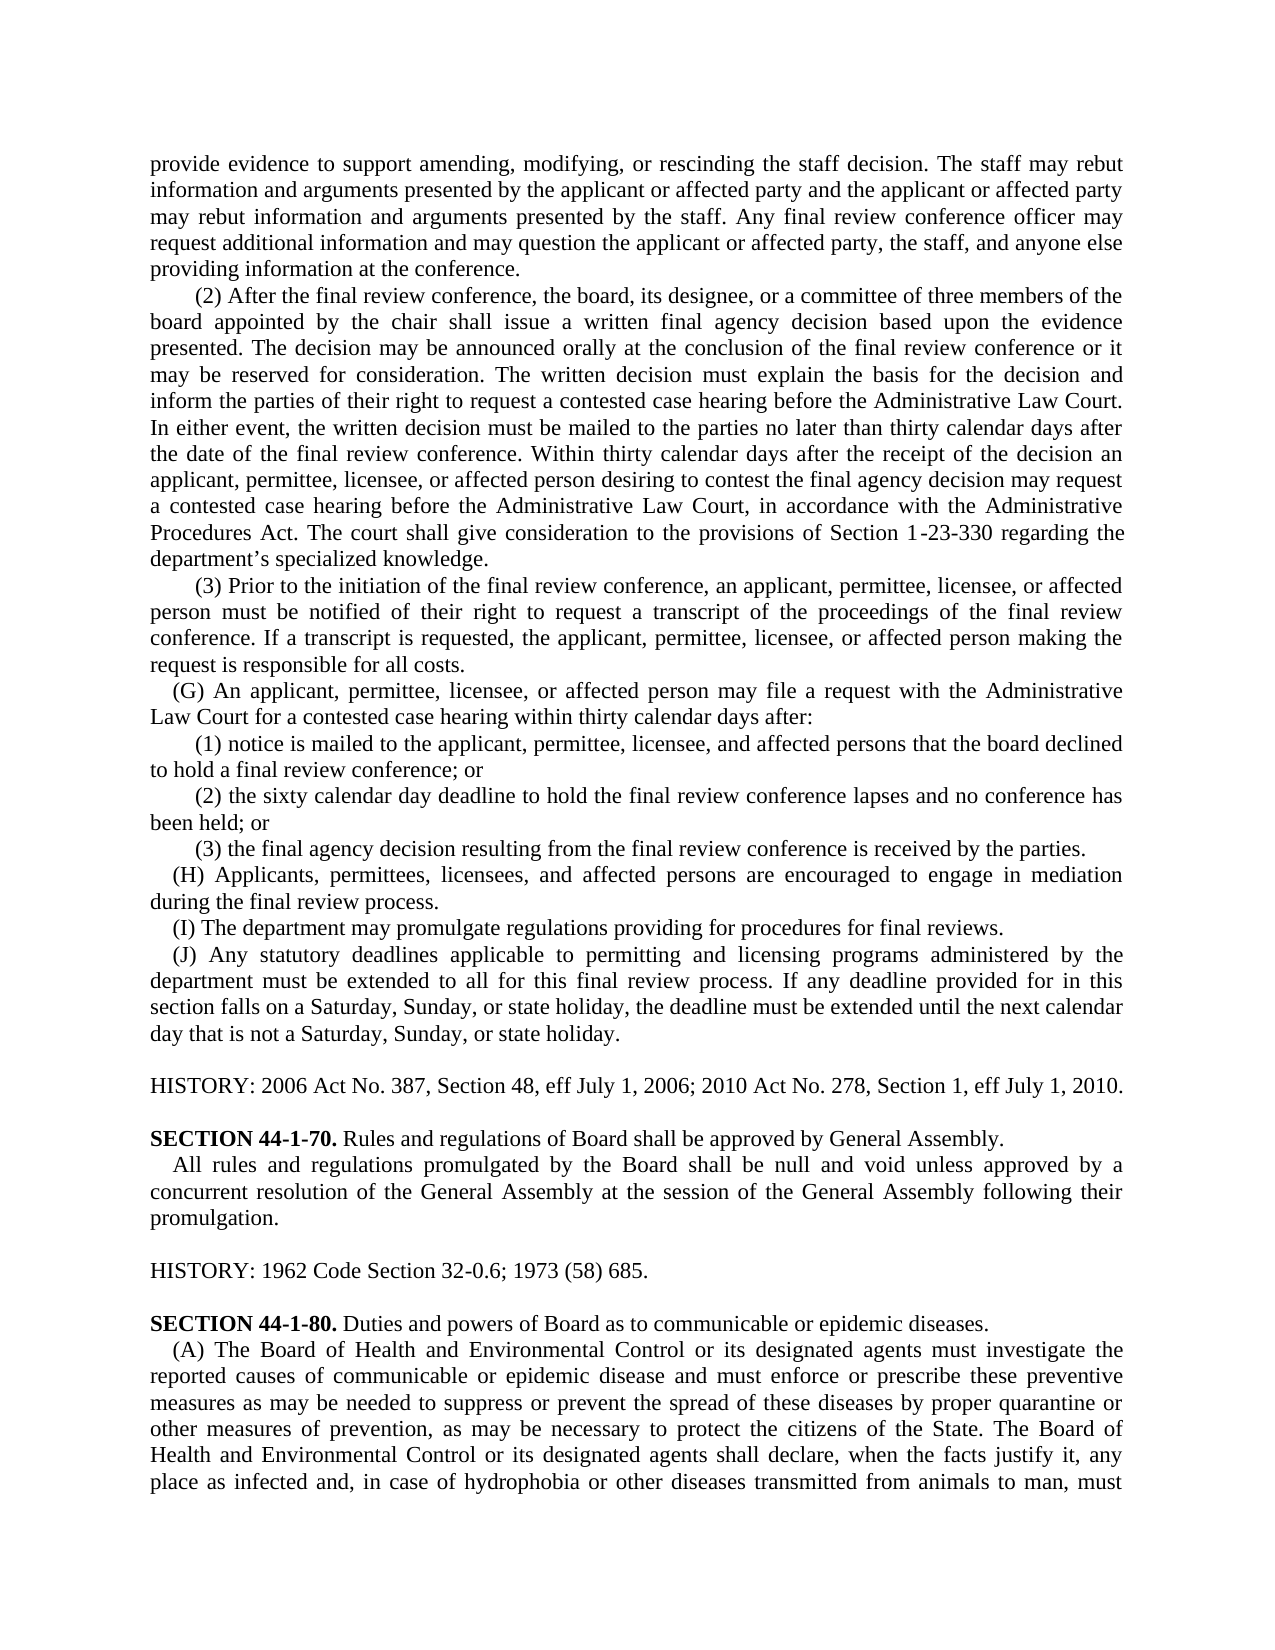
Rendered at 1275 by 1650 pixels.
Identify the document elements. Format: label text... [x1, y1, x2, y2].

text All rules and regulations promulgated by the Board shall be null and void unless approved by a concurrent resolution of the General Assembly at the session of the General Assembly following their promulgation. [150, 1151, 1125, 1231]
text (G) An applicant, permittee, licensee, or affected person may file a request with the Administrative Law Court for a contested case hearing within thirty calendar days after: [150, 677, 1125, 730]
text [150, 1336, 1125, 1494]
text HISTORY: 2006 Act No. 387, Section 48, eff July 1, 2006; 2010 Act No. 278, Section 1, eff July 1, 2010. [150, 1072, 1125, 1099]
text HISTORY: 1962 Code Section 32-0.6; 1973 (58) 685. [150, 1257, 1125, 1283]
text (2) the sixty calendar day deadline to hold the final review conference lapses and no conference has been held; or [150, 782, 1125, 835]
text (J) Any statutory deadlines applicable to permitting and licensing programs administered by the department must be extended to all for this final review process. If any deadline provided for in this section falls on a Saturday, Sunday, or state holiday, the deadline must be extended until the next calendar day that is not a Saturday, Sunday, or state holiday. [150, 941, 1125, 1046]
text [150, 150, 1125, 282]
text (1) notice is mailed to the applicant, permittee, licensee, and affected persons that the board declined to hold a final review conference; or [150, 730, 1125, 782]
text (H) Applicants, permittees, licensees, and affected persons are encouraged to engage in mediation during the final review process. [150, 862, 1125, 914]
text (3) Prior to the initiation of the final review conference, an applicant, permittee, licensee, or affected person must be notified of their right to request a transcript of the proceedings of the final review conference. If a transcript is requested, the applicant, permittee, licensee, or affected person making the request is responsible for all costs. [150, 572, 1125, 677]
text SECTION 44-1-80. Duties and powers of Board as to communicable or epidemic diseases. [150, 1309, 1125, 1336]
text (2) After the final review conference, the board, its designee, or a committee of three members of the board appointed by the chair shall issue a written final agency decision based upon the evidence presented. The decision may be announced orally at the conclusion of the final review conference or it may be reserved for consideration. The written decision must explain the basis for the decision and inform the parties of their right to request a contested case hearing before the Administrative Law Court. In either event, the written decision must be mailed to the parties no later than thirty calendar days after the date of the final review conference. Within thirty calendar days after the receipt of the decision an applicant, permittee, licensee, or affected person desiring to contest the final agency decision may request a contested case hearing before the Administrative Law Court, in accordance with the Administrative Procedures Act. The court shall give consideration to the provisions of Section 1-23-330 regarding the department’s specialized knowledge. [150, 282, 1125, 572]
text (I) The department may promulgate regulations providing for procedures for final reviews. [150, 914, 1125, 941]
text SECTION 44-1-70. Rules and regulations of Board shall be approved by General Assembly. [150, 1125, 1125, 1151]
text (3) the final agency decision resulting from the final review conference is received by the parties. [150, 835, 1125, 862]
